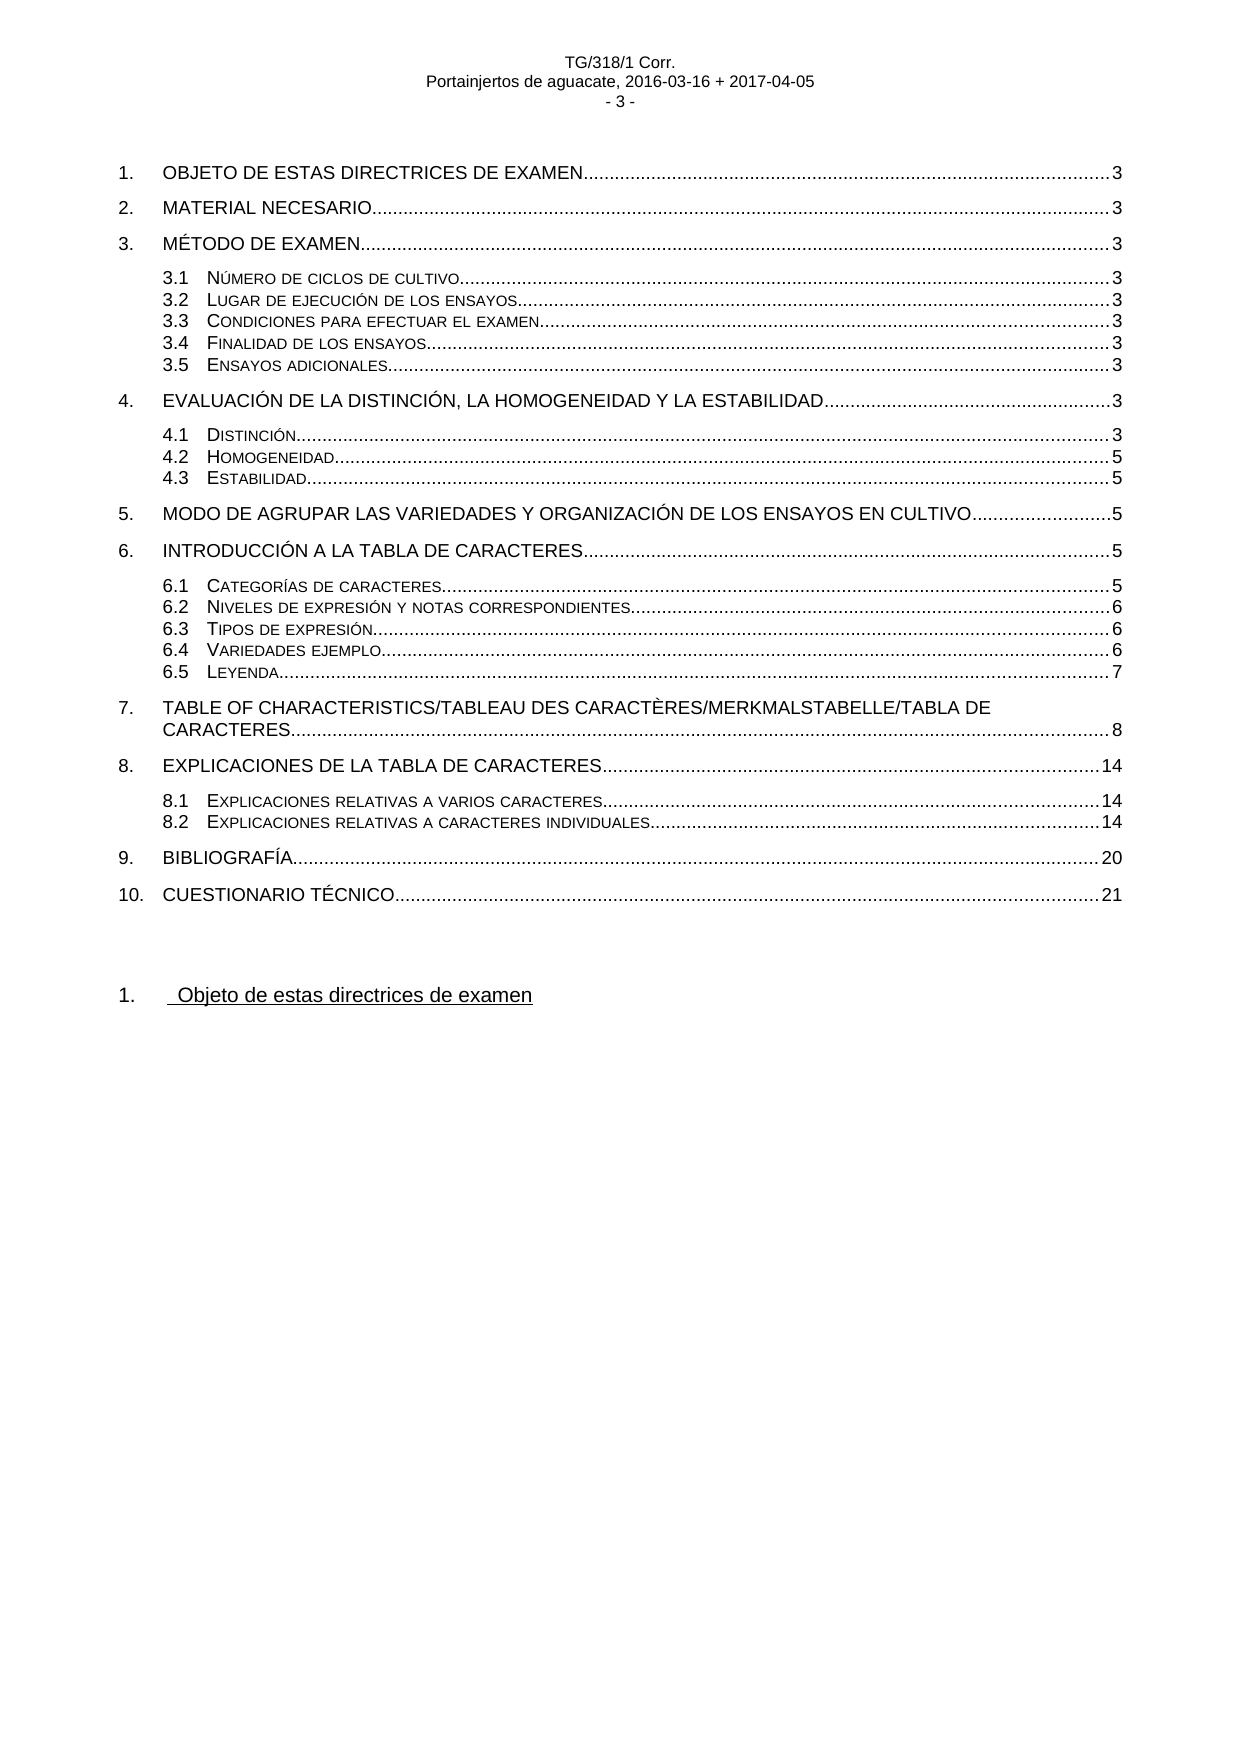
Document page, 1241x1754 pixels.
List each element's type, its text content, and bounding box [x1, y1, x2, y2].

text 4.1 Distinción 3 [162, 424, 1033, 446]
text 6.1 Categorías de caracteres 5 [162, 574, 1033, 596]
text 6.2 Niveles de expresión y notas correspondientes 6 [162, 596, 1033, 617]
text 5. ‏Modo de agrupar las variedades y organización de los ensayos en cultivo 5 [118, 501, 1033, 525]
text 6. ‏Introducción a la tabla de caracteres 5 [118, 538, 1033, 562]
text 2. Material necesario 3 [118, 197, 1033, 218]
text 4. ‏Evaluación de la distinción, la homogeneidad y la estabilidad 3 [118, 387, 1033, 412]
text 6.3 Tipos de expresión 6 [162, 617, 1033, 639]
text 3.4 Finalidad de los ensayos 3 [162, 332, 1033, 353]
subtitle ‏Objeto de estas directrices de examen [118, 983, 1122, 1007]
text 4.3 Estabilidad 5 [162, 467, 1033, 489]
text 3.3 Condiciones para efectuar el examen 3 [162, 310, 1033, 332]
text 8.1 Explicaciones relativas a varios caracteres 14 [162, 789, 1033, 811]
text 10. ‏Cuestionario Técnico 21 [118, 882, 1033, 906]
text 7. ‏Table of Characteristics/Tableau des caractères/Merkmalstabelle/Tabla de caracteres 8 [118, 695, 1033, 740]
text 8.2 Explicaciones relativas a caracteres individuales 14 [162, 811, 1033, 832]
text 3.5 Ensayos adicionales 3 [162, 353, 1033, 375]
text 3. ‏Método de examen 3 [118, 231, 1033, 255]
text 6.4 Variedades ejemplo 6 [162, 639, 1033, 661]
text 3.2 Lugar de ejecución de los ensayos 3 [162, 289, 1033, 310]
text 4.2 Homogeneidad 5 [162, 446, 1033, 467]
text 6.5 Leyenda 7 [162, 661, 1033, 682]
text 8. ‏Explicaciones de la tabla de caracteres 14 [118, 753, 1033, 777]
text 9. ‏Bibliografía 20 [118, 845, 1033, 869]
text 1. ‏Objeto de estas directrices de examen 3 [118, 160, 1033, 184]
text 3.1 Número de ciclos de cultivo 3 [162, 267, 1033, 289]
